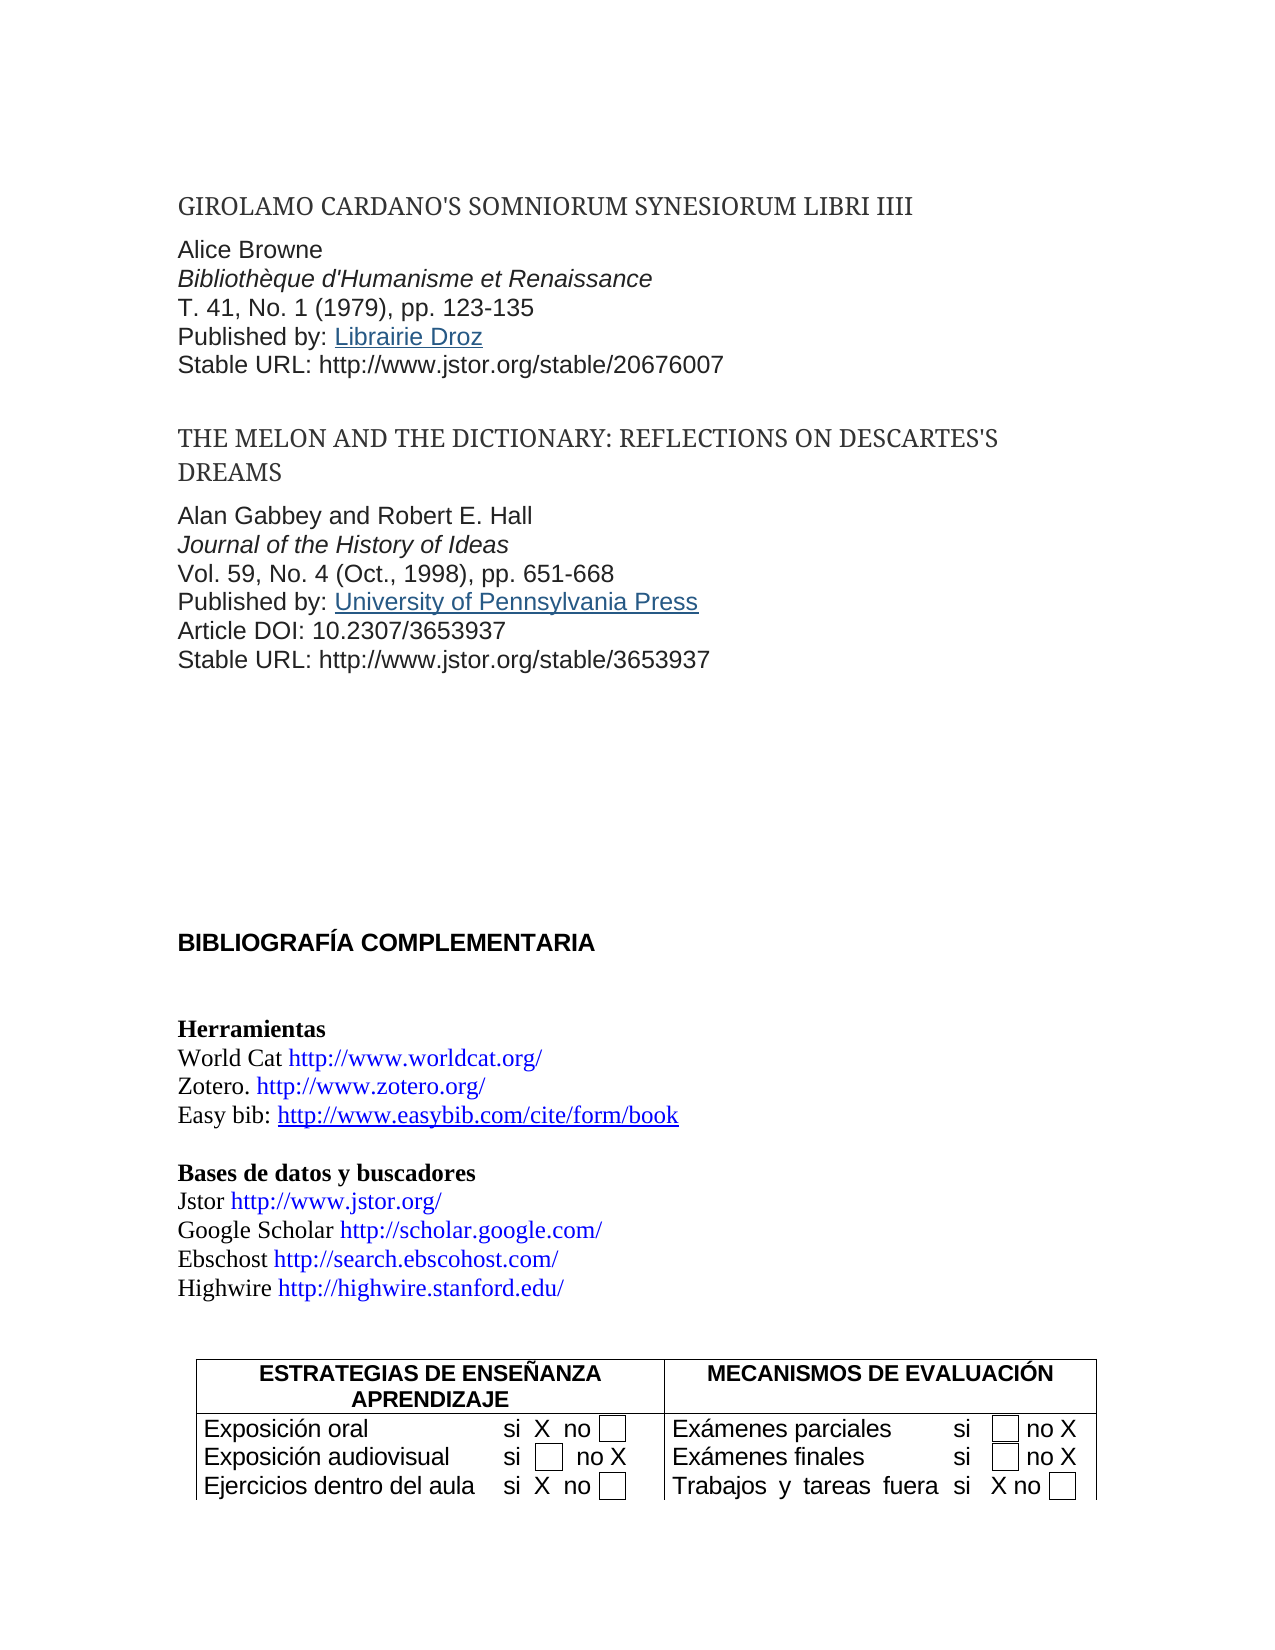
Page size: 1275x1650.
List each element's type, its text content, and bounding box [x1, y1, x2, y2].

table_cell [197, 1471, 496, 1500]
text BIBLIOGRAFÍA COMPLEMENTARIA [177, 928, 1098, 956]
text Stable URL: http://www.jstor.org/stable/3653937 [177, 645, 1098, 673]
table_header ESTRATEGIAS DE ENSEÑANZA APRENDIZAJE [197, 1360, 664, 1413]
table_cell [665, 1471, 946, 1500]
table_cell si no X [946, 1414, 1096, 1442]
text Easy bib: http://www.easybib.com/cite/form/book [177, 1100, 1098, 1129]
table_cell si no X [536, 1444, 562, 1470]
table_cell Exposición oral [197, 1414, 496, 1442]
text Published by: University of Pennsylvania Press [177, 587, 1098, 616]
text Zotero. http://www.zotero.org/ [177, 1071, 1098, 1100]
text Highwire http://highwire.stanford.edu/ [177, 1273, 1098, 1301]
table_cell Exposición audiovisual [197, 1443, 496, 1471]
table_cell Exámenes finales [665, 1443, 946, 1471]
table_cell si X no [496, 1471, 664, 1500]
text Google Scholar http://scholar.google.com/ [177, 1215, 1098, 1244]
table_cell si no X [946, 1443, 992, 1471]
table_cell si X no [946, 1471, 1096, 1500]
table_cell Exámenes parciales [665, 1414, 946, 1442]
text Jstor http://www.jstor.org/ [177, 1186, 1098, 1215]
text Stable URL: http://www.jstor.org/stable/20676007 [177, 350, 1098, 379]
text T. 41, No. 1 (1979), pp. 123-135 [177, 293, 1098, 322]
subtitle GIROLAMO CARDANO'S SOMNIORUM SYNESIORUM LIBRI IIII [177, 189, 1098, 223]
text Bases de datos y buscadores [177, 1158, 1098, 1186]
text Journal of the History of Ideas [177, 530, 1098, 558]
table_cell si X no [496, 1414, 664, 1442]
text Published by: Librairie Droz [177, 322, 1098, 350]
text Bibliothèque d'Humanisme et Renaissance [177, 264, 1098, 293]
text Vol. 59, No. 4 (Oct., 1998), pp. 651-668 [177, 558, 1098, 587]
text Article DOI: 10.2307/3653937 [177, 616, 1098, 645]
table_header MECANISMOS DE EVALUACIÓN [665, 1360, 1096, 1413]
text Herramientas [177, 1014, 1098, 1043]
text World Cat http://www.worldcat.org/ [177, 1043, 1098, 1071]
table_cell si no X [563, 1443, 664, 1471]
table_cell si no X [1019, 1443, 1096, 1471]
subtitle The Melon and the Dictionary: Reflections on Descartes's Dreams [177, 420, 1098, 488]
table_cell si no X [496, 1443, 535, 1471]
text Alice Browne [177, 235, 1098, 264]
text Alan Gabbey and Robert E. Hall [177, 501, 1098, 530]
text Ebschost http://search.ebscohost.com/ [177, 1244, 1098, 1273]
table_cell si no X [993, 1444, 1018, 1470]
